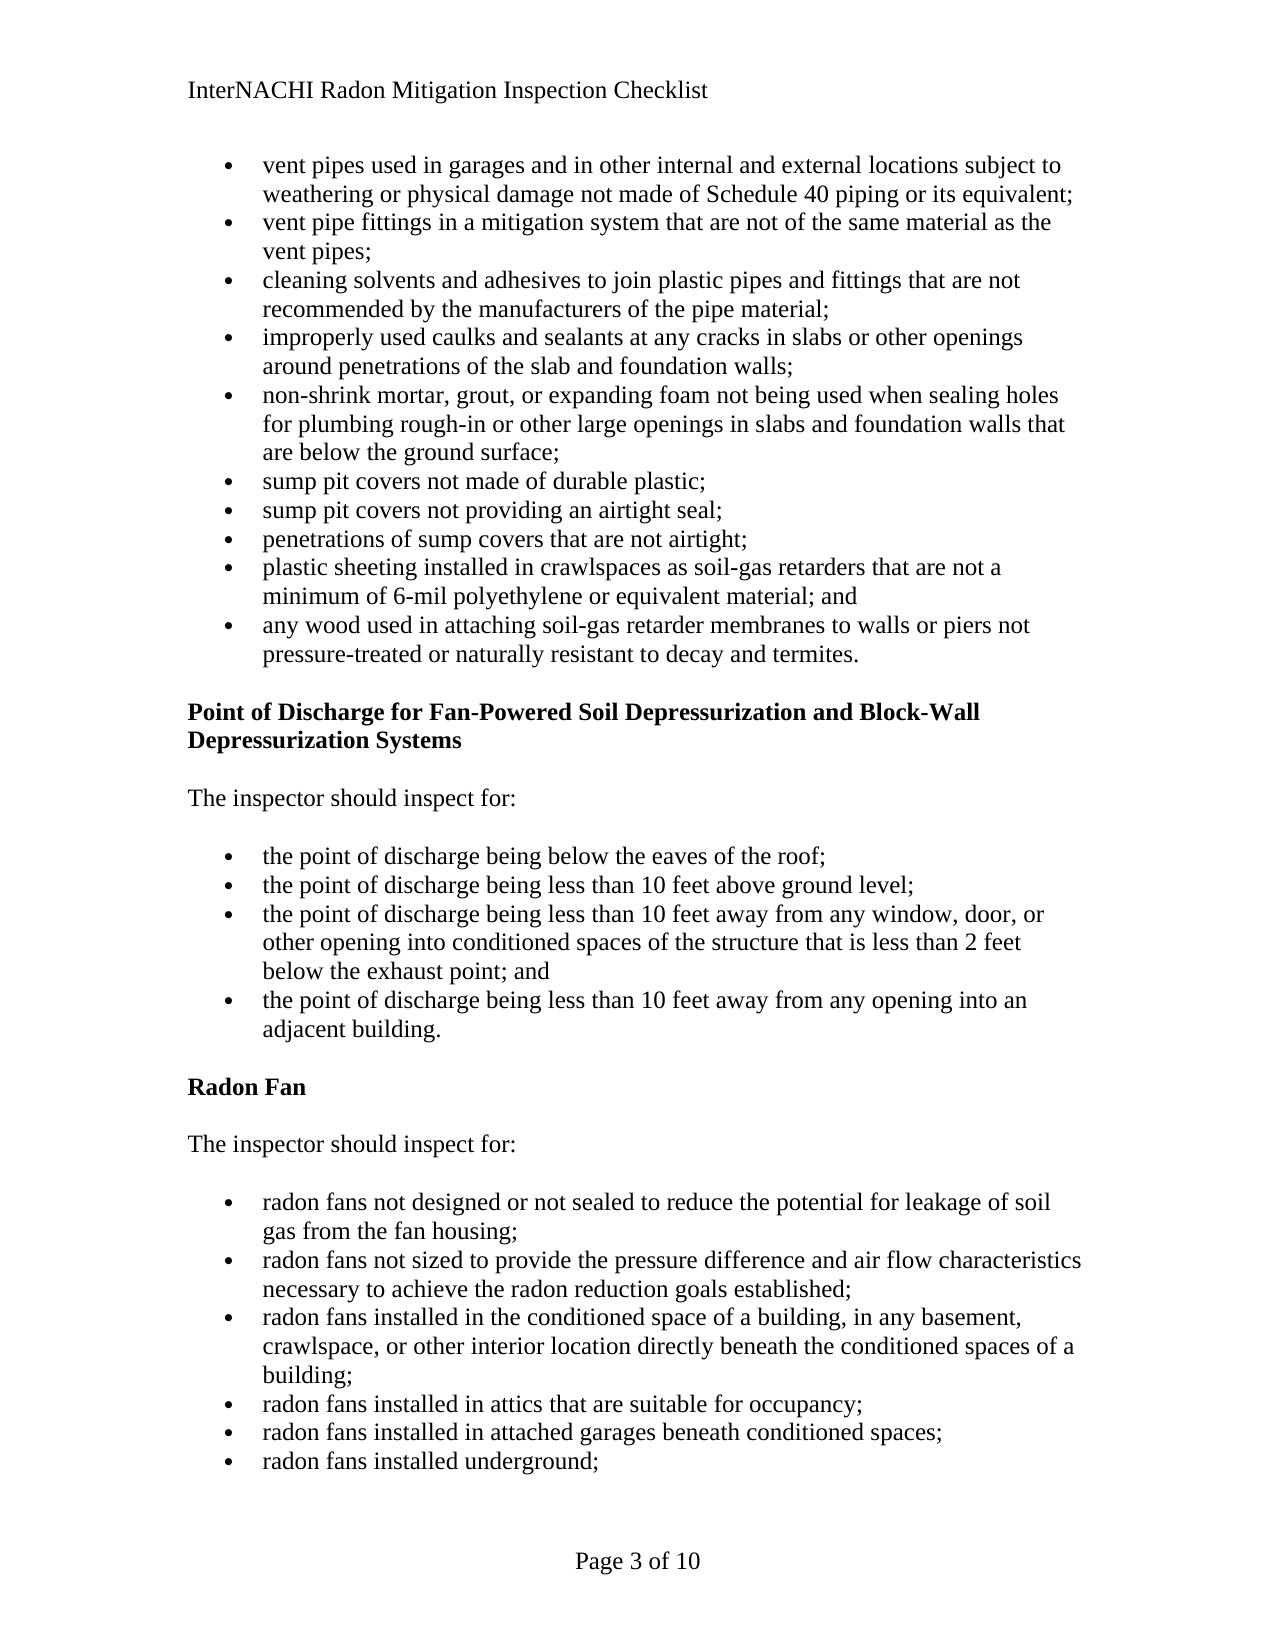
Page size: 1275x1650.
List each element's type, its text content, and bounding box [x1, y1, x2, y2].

text The inspector should inspect for: [187, 1129, 1087, 1158]
list the point of discharge being less than 10 feet away from any window, door, or other opening into conditioned spaces of the structure that is less than 2 feet below the exhaust point; and [225, 899, 1087, 985]
list sump pit covers not providing an airtight seal; [225, 495, 1087, 524]
list penetrations of sump covers that are not airtight; [225, 524, 1087, 552]
list any wood used in attaching soil-gas retarder membranes to walls or piers not pressure-treated or naturally resistant to decay and termites. [225, 610, 1087, 667]
list vent pipes used in garages and in other internal and external locations subject to weathering or physical damage not made of Schedule 40 piping or its equivalent; [225, 150, 1087, 207]
list vent pipe fittings in a mitigation system that are not of the same material as the vent pipes; [225, 207, 1087, 265]
text Point of Discharge for Fan-Powered Soil Depressurization and Block-Wall Depressurization Systems [187, 697, 1087, 754]
list radon fans not designed or not sealed to reduce the potential for leakage of soil gas from the fan housing; [225, 1187, 1087, 1245]
text Radon Fan [187, 1072, 1087, 1100]
list radon fans installed in attached garages beneath conditioned spaces; [225, 1417, 1087, 1446]
list radon fans not sized to provide the pressure difference and air flow characteristics necessary to achieve the radon reduction goals established; [225, 1245, 1087, 1302]
list radon fans installed in the conditioned space of a building, in any basement, crawlspace, or other interior location directly beneath the conditioned spaces of a building; [225, 1302, 1087, 1389]
list the point of discharge being less than 10 feet away from any opening into an adjacent building. [225, 985, 1087, 1042]
list cleaning solvents and adhesives to join plastic pipes and fittings that are not recommended by the manufacturers of the pipe material; [225, 265, 1087, 322]
list the point of discharge being below the eaves of the roof; [225, 841, 1087, 870]
list non-shrink mortar, grout, or expanding foam not being used when sealing holes for plumbing rough-in or other large openings in slabs and foundation walls that are below the ground surface; [225, 380, 1087, 466]
list radon fans installed in attics that are suitable for occupancy; [225, 1389, 1087, 1417]
list radon fans installed underground; [225, 1446, 1087, 1475]
list plastic sheeting installed in crawlspaces as soil-gas retarders that are not a minimum of 6-mil polyethylene or equivalent material; and [225, 552, 1087, 610]
text The inspector should inspect for: [187, 783, 1087, 812]
list the point of discharge being less than 10 feet above ground level; [225, 870, 1087, 899]
list improperly used caulks and sealants at any cracks in slabs or other openings around penetrations of the slab and foundation walls; [225, 322, 1087, 380]
list sump pit covers not made of durable plastic; [225, 466, 1087, 495]
